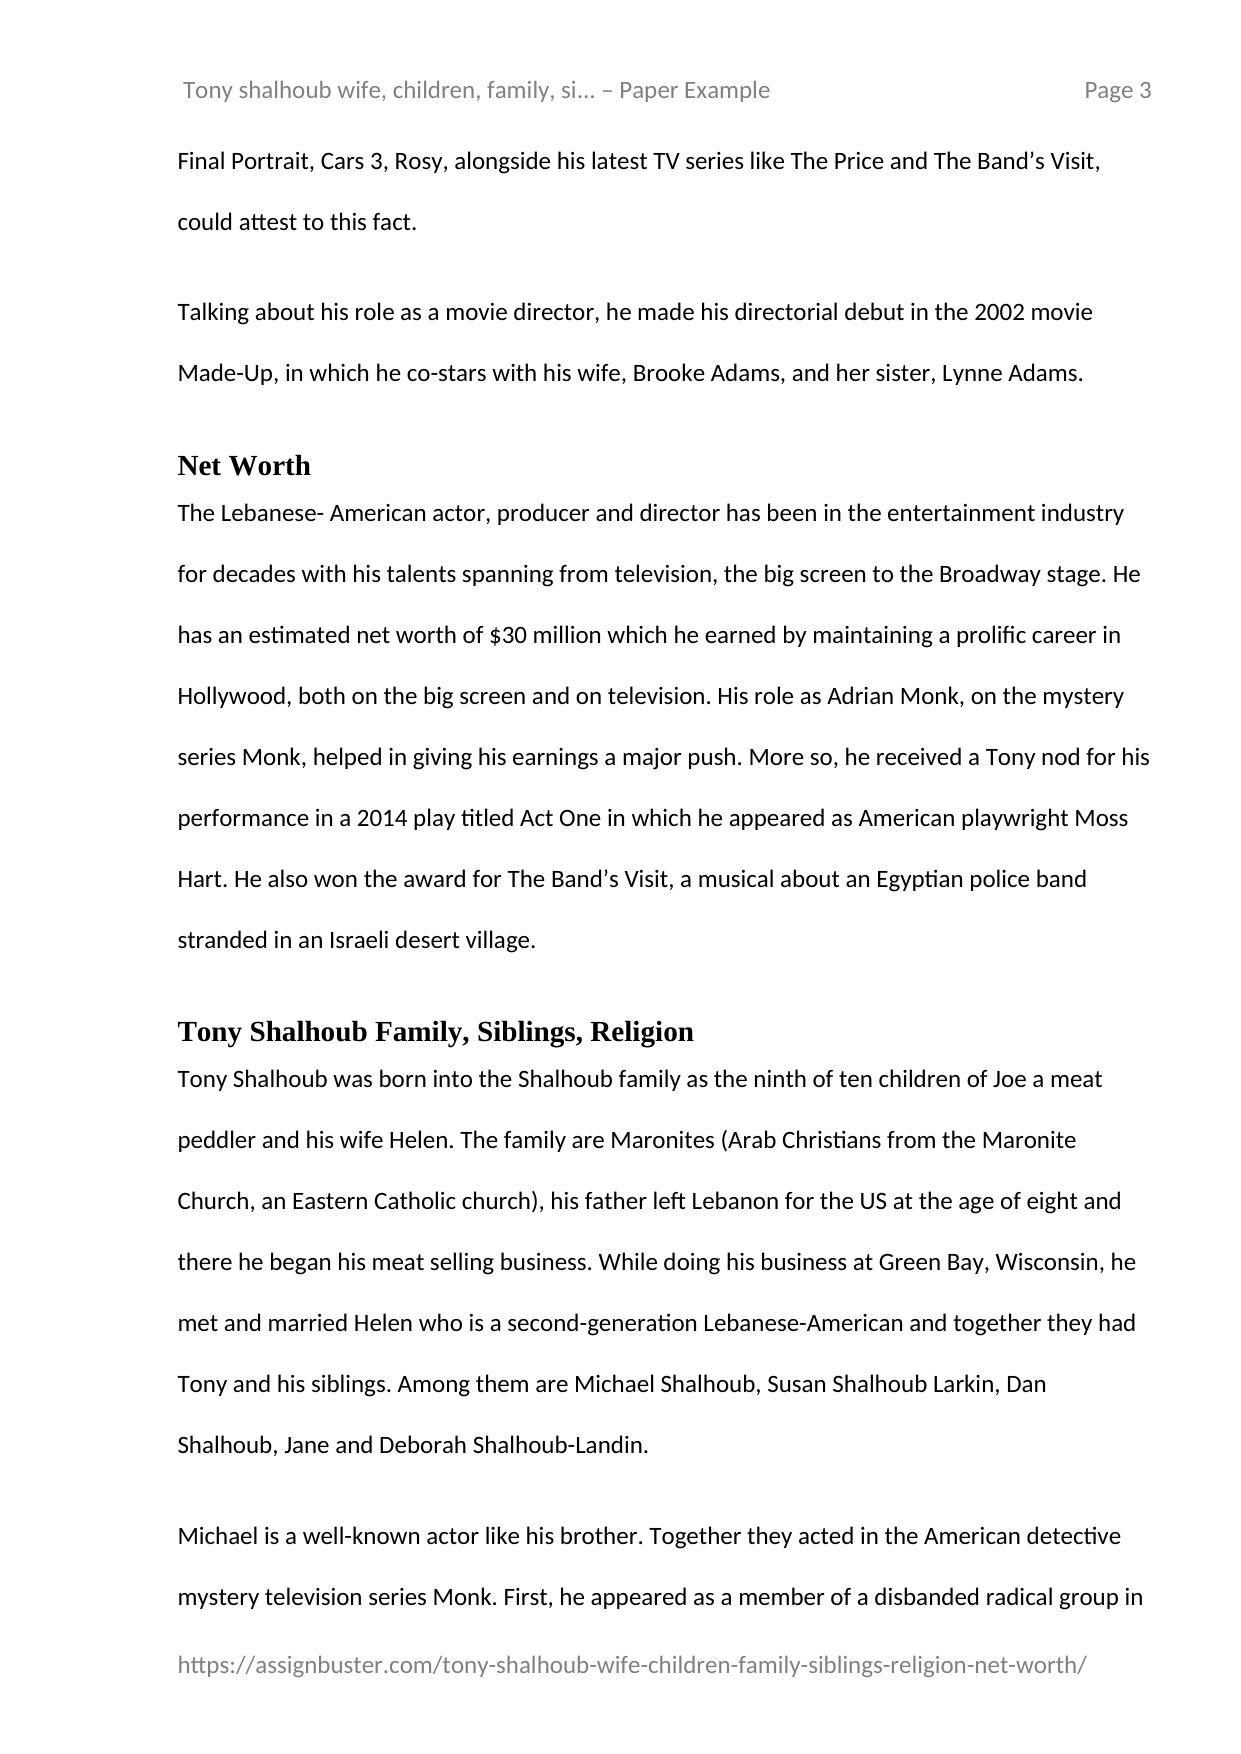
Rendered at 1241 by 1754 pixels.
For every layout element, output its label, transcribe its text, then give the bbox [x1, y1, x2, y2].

text Talking about his role as a movie director, he made his directorial debut in the 2002 movie Made-Up, in which he co-stars with his wife, Brooke Adams, and her sister, Lynne Adams. [177, 297, 1152, 388]
text The Lebanese- American actor, producer and director has been in the entertainment industry for decades with his talents spanning from television, the big screen to the Broadway stage. He has an estimated net worth of $30 million which he earned by maintaining a prolific career in Hollywood, both on the big screen and on television. His role as Adrian Monk, on the mystery series Monk, helped in giving his earnings a major push. More so, he received a Tony nod for his performance in a 2014 play titled Act One in which he appeared as American playwright Moss Hart. He also won the award for The Band’s Visit, a musical about an Egyptian police band stranded in an Israeli desert village. [177, 497, 1152, 954]
subtitle Net Worth [177, 448, 1152, 482]
subtitle Tony Shalhoub Family, Siblings, Religion [177, 1014, 1152, 1048]
text Tony Shalhoub was born into the Shalhoub family as the ninth of ten children of Joe a meat peddler and his wife Helen. The family are Maronites (Arab Christians from the Maronite Church, an Eastern Catholic church), his father left Lebanon for the US at the age of eight and there he began his meat selling business. While doing his business at Green Bay, Wisconsin, he met and married Helen who is a second-generation Lebanese-American and together they had Tony and his siblings. Among them are Michael Shalhoub, Susan Shalhoub Larkin, Dan Shalhoub, Jane and Deborah Shalhoub-Landin. [177, 1063, 1152, 1460]
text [177, 145, 1152, 237]
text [177, 1520, 1152, 1612]
